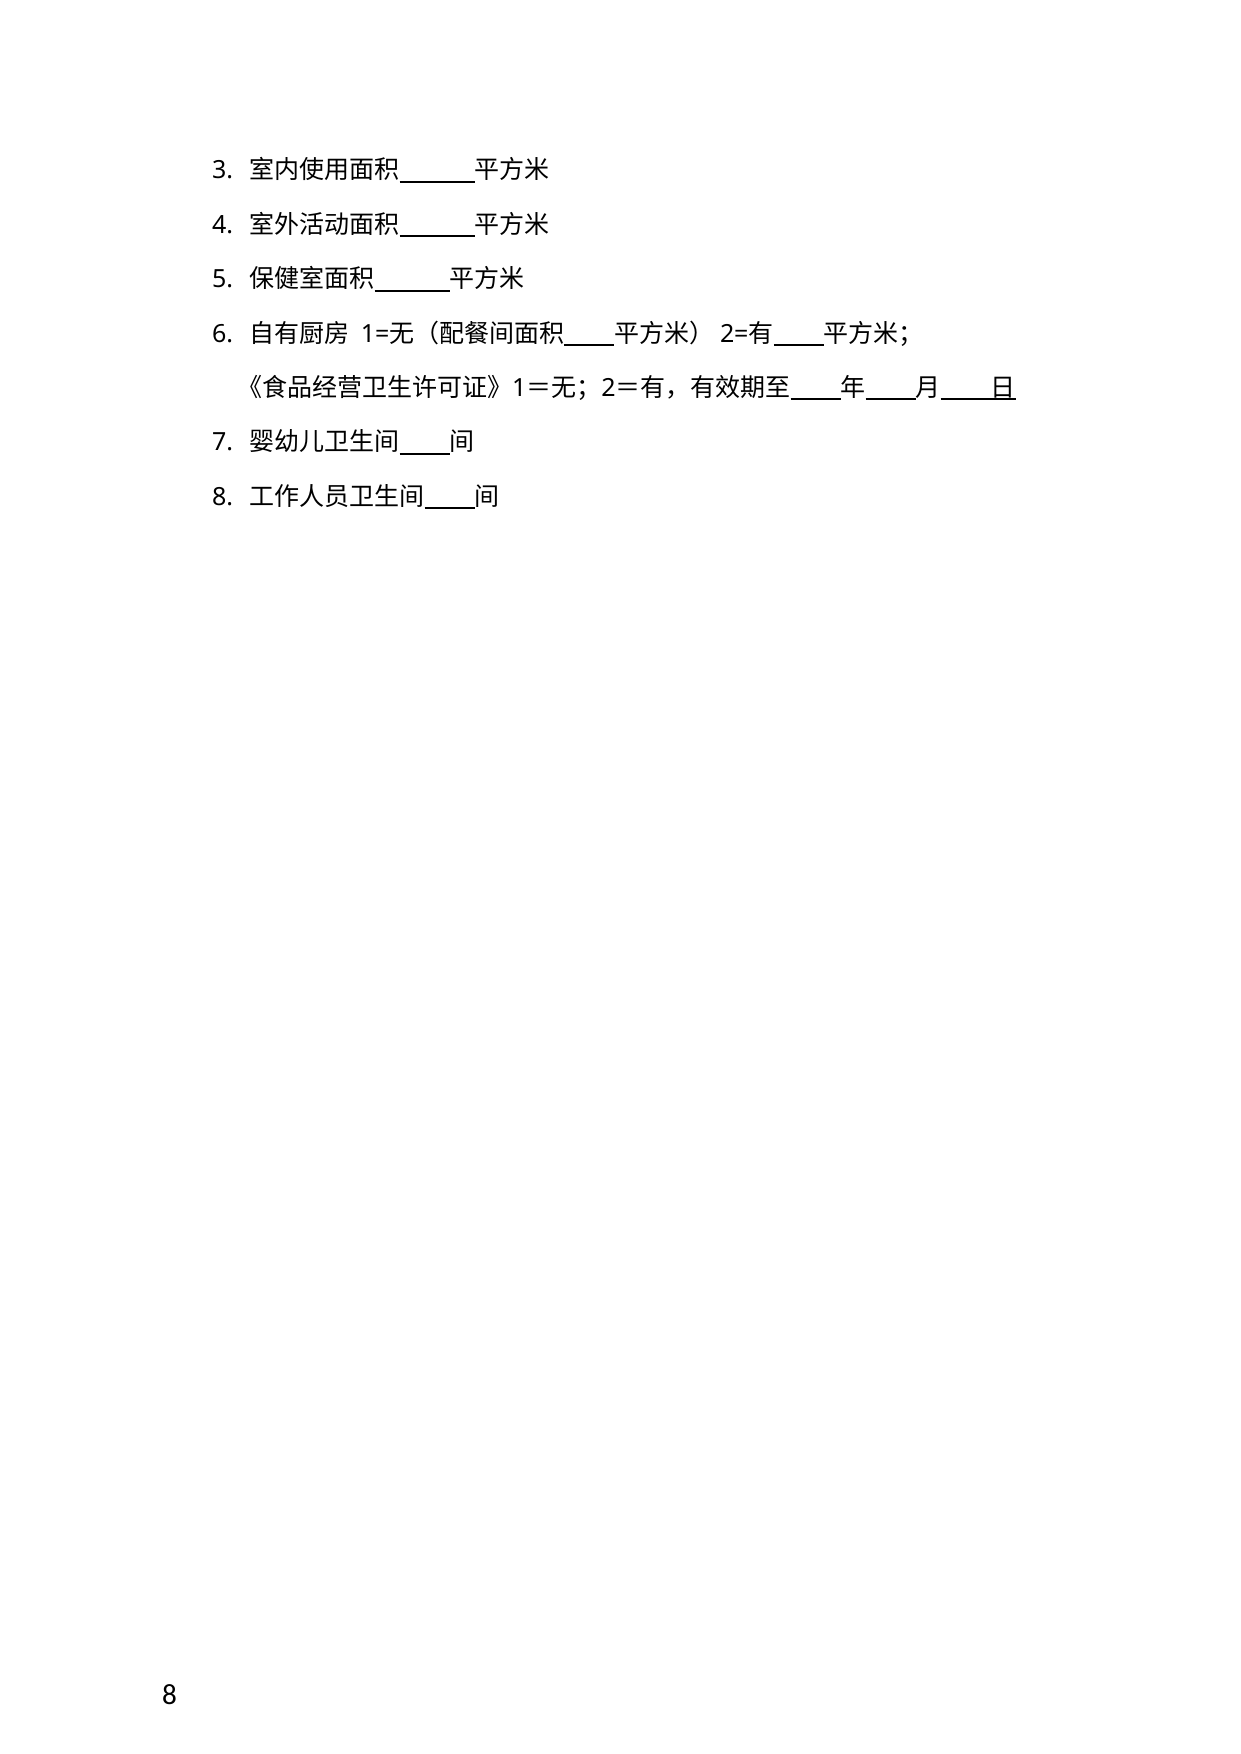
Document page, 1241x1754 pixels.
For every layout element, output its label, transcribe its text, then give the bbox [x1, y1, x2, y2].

list 室外活动面积 平方米 [212, 204, 1078, 241]
list 《食品经营卫生许可证》1＝无；2＝有，有效期至 年 月 日 [162, 367, 1078, 404]
list 保健室面积 平方米 [212, 259, 1078, 295]
list 婴幼儿卫生间 间 [212, 422, 1078, 458]
list 室内使用面积 平方米 [212, 150, 1078, 186]
list 自有厨房 1=无（配餐间面积 平方米） 2=有 平方米； [212, 313, 1078, 349]
list 工作人员卫生间 间 [212, 476, 1078, 512]
